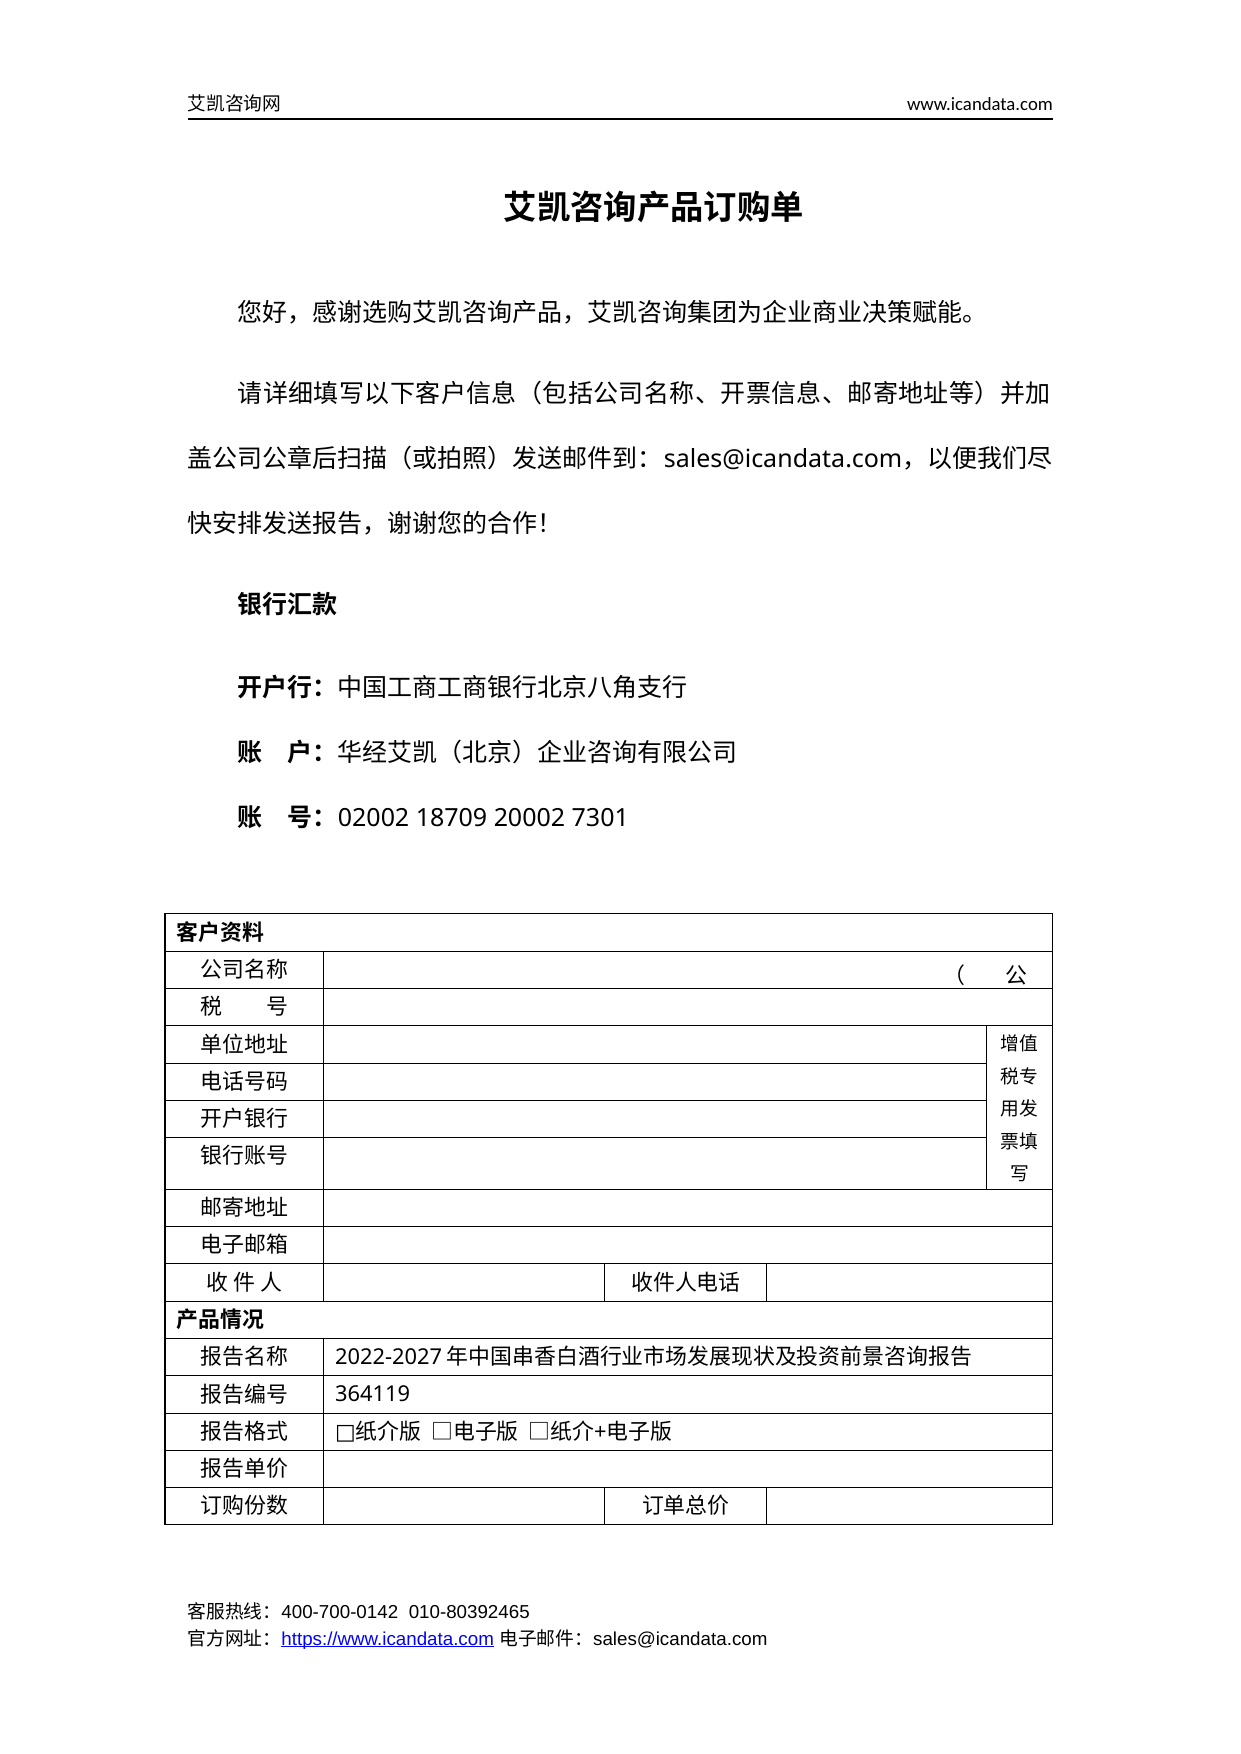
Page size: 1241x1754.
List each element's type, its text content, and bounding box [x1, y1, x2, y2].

table_cell 税 号 [166, 989, 323, 1025]
text 请详细填写以下客户信息（包括公司名称、开票信息、邮寄地址等）并加盖公司公章后扫描（或拍照）发送邮件到：sales@icandata.com，以便我们尽快安排发送报告，谢谢您的合作！ [187, 359, 1053, 554]
table_cell [324, 1101, 986, 1137]
table_cell 产品情况 [166, 1302, 1052, 1338]
table_cell 收 件 人 [166, 1264, 323, 1301]
table_cell [324, 952, 1052, 988]
table_cell [324, 1488, 604, 1524]
table_header 客户资料 [166, 914, 1052, 951]
table_cell 订单总价 [605, 1488, 766, 1524]
table_cell [324, 989, 1052, 1025]
table_cell [324, 1138, 986, 1189]
table_cell [324, 1190, 1052, 1226]
table_cell □纸介版 □电子版 □纸介+电子版 [324, 1414, 1052, 1450]
text 艾凯咨询产品订购单 [187, 172, 1053, 237]
table_cell 收件人电话 [605, 1264, 766, 1301]
table_cell [324, 1064, 986, 1100]
table_cell 报告编号 [166, 1376, 323, 1412]
table_cell 单位地址 [166, 1026, 323, 1062]
table_cell 开户银行 [166, 1101, 323, 1137]
table_cell 订购份数 [166, 1488, 323, 1524]
table_cell 银行账号 [166, 1138, 323, 1189]
table_cell [324, 1026, 986, 1062]
text 银行汇款 [187, 570, 1053, 635]
table_cell 增值税专用发票填写 [987, 1026, 1052, 1189]
text 开户行：中国工商工商银行北京八角支行 [187, 653, 1053, 718]
table_cell [324, 1227, 1052, 1263]
table_cell 364119 [324, 1376, 1052, 1412]
table_cell 电子邮箱 [166, 1227, 323, 1263]
text 您好，感谢选购艾凯咨询产品，艾凯咨询集团为企业商业决策赋能。 [187, 278, 1053, 343]
table_cell [767, 1264, 1052, 1301]
table_cell 公司名称 [166, 952, 323, 988]
table_cell [324, 1451, 1052, 1487]
text 账 户：华经艾凯（北京）企业咨询有限公司 [187, 718, 1053, 783]
table_cell 电话号码 [166, 1064, 323, 1100]
table_cell [767, 1488, 1052, 1524]
table_cell 报告名称 [166, 1339, 323, 1375]
table_cell 邮寄地址 [166, 1190, 323, 1226]
table_cell 报告格式 [166, 1414, 323, 1450]
text 账 号：02002 18709 20002 7301 [187, 783, 1053, 848]
table_cell 2022-2027年中国串香白酒行业市场发展现状及投资前景咨询报告 [324, 1339, 1052, 1375]
table_cell 报告单价 [166, 1451, 323, 1487]
table_cell [324, 1264, 604, 1301]
